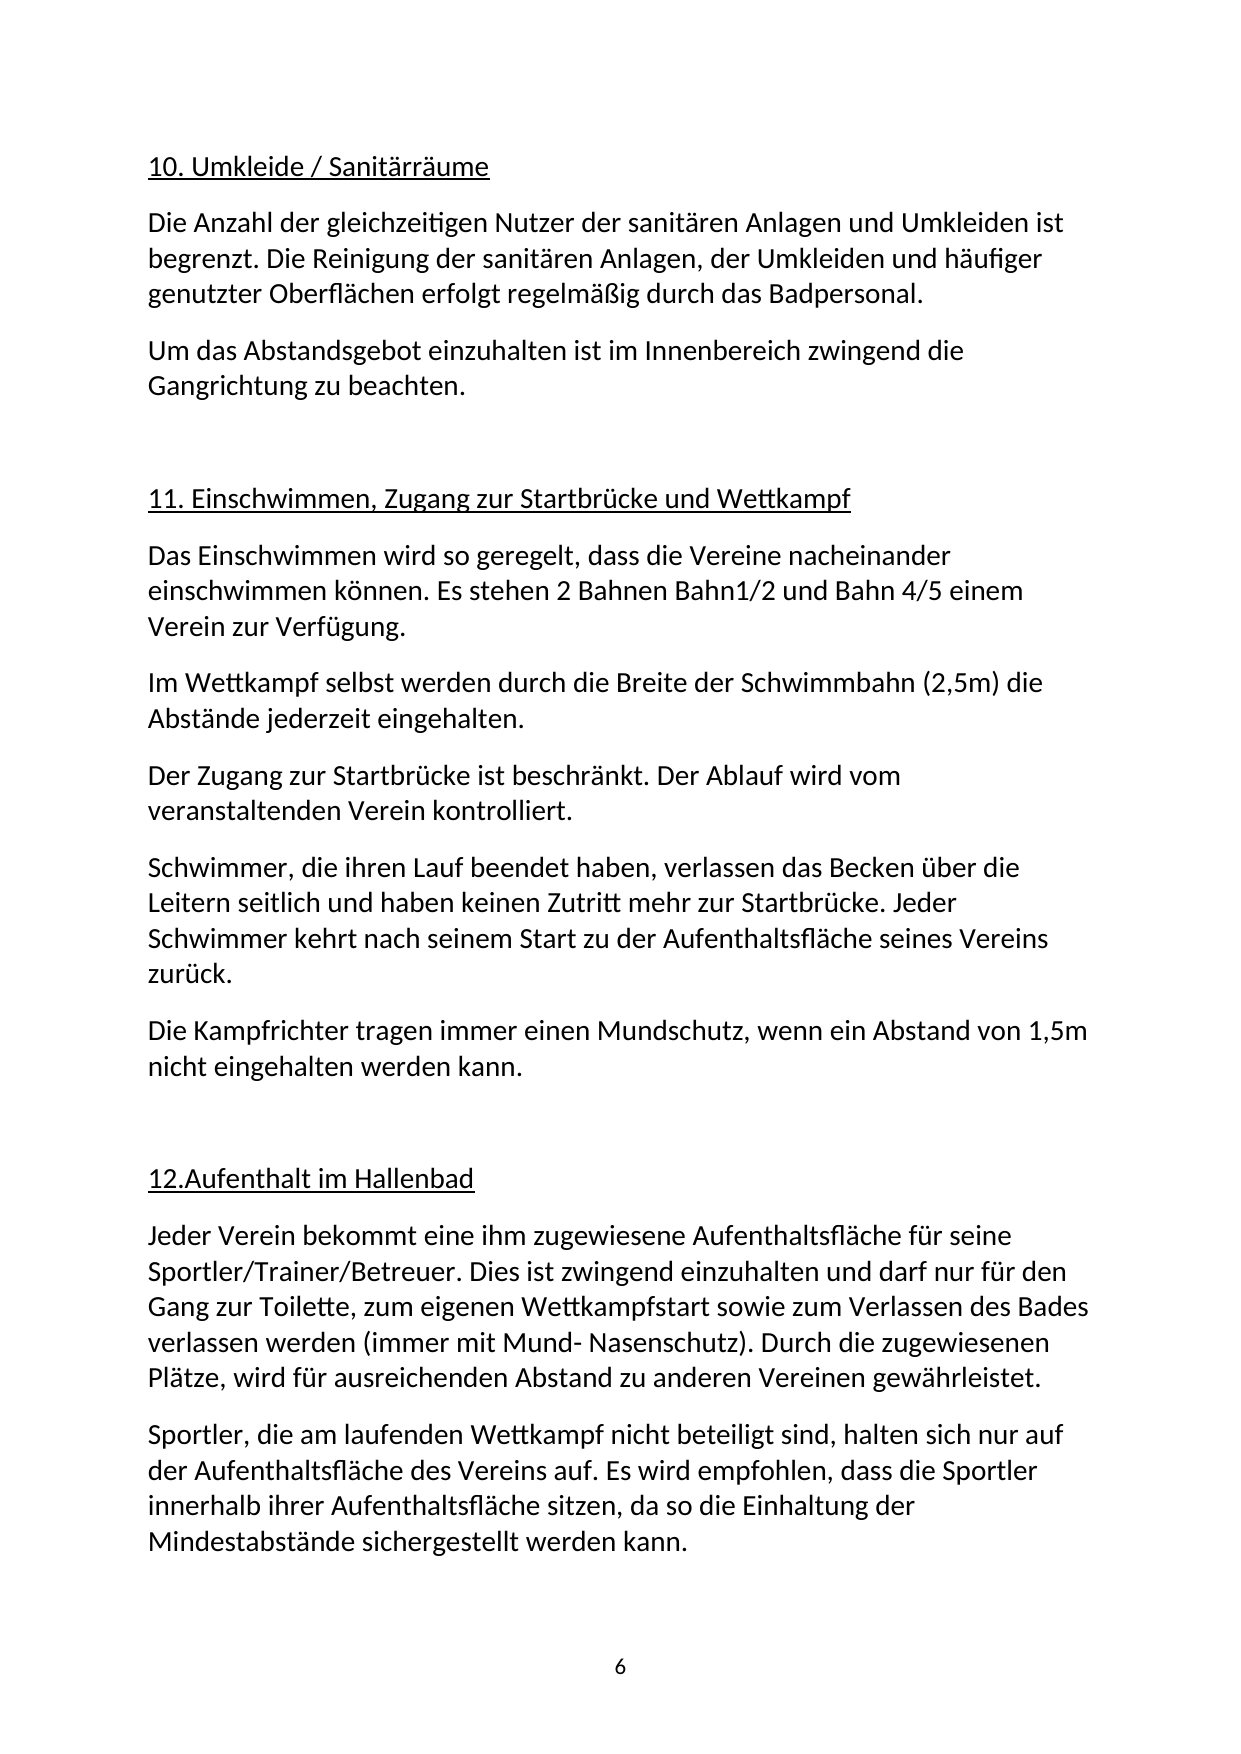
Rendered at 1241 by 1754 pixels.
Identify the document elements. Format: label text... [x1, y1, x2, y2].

text 10. Umkleide / Sanitärräume [148, 148, 1093, 183]
text Sportler, die am laufenden Wettkampf nicht beteiligt sind, halten sich nur auf der Aufenthaltsfläche des Vereins auf. Es wird empfohlen, dass die Sportler innerhalb ihrer Aufenthaltsfläche sitzen, da so die Einhaltung der Mindestabstände sichergestellt werden kann. [148, 1416, 1093, 1558]
text Der Zugang zur Startbrücke ist beschränkt. Der Ablauf wird vom veranstaltenden Verein kontrolliert. [148, 757, 1093, 828]
text Die Anzahl der gleichzeitigen Nutzer der sanitären Anlagen und Umkleiden ist begrenzt. Die Reinigung der sanitären Anlagen, der Umkleiden und häufiger genutzter Oberflächen erfolgt regelmäßig durch das Badpersonal. [148, 204, 1093, 311]
text 12.Aufenthalt im Hallenbad [148, 1161, 1093, 1196]
text Um das Abstandsgebot einzuhalten ist im Innenbereich zwingend die Gangrichtung zu beachten. [148, 332, 1093, 403]
text Im Wettkampf selbst werden durch die Breite der Schwimmbahn (2,5m) die Abstände jederzeit eingehalten. [148, 664, 1093, 736]
text Das Einschwimmen wird so geregelt, dass die Vereine nacheinander einschwimmen können. Es stehen 2 Bahnen Bahn1/2 und Bahn 4/5 einem Verein zur Verfügung. [148, 537, 1093, 644]
text Die Kampfrichter tragen immer einen Mundschutz, wenn ein Abstand von 1,5m nicht eingehalten werden kann. [148, 1012, 1093, 1083]
text Jeder Verein bekommt eine ihm zugewiesene Aufenthaltsfläche für seine Sportler/Trainer/Betreuer. Dies ist zwingend einzuhalten und darf nur für den Gang zur Toilette, zum eigenen Wettkampfstart sowie zum Verlassen des Bades verlassen werden (immer mit Mund- Nasenschutz). Durch die zugewiesenen Plätze, wird für ausreichenden Abstand zu anderen Vereinen gewährleistet. [148, 1217, 1093, 1395]
text 11. Einschwimmen, Zugang zur Startbrücke und Wettkampf [148, 480, 1093, 516]
text Schwimmer, die ihren Lauf beendet haben, verlassen das Becken über die Leitern seitlich und haben keinen Zutritt mehr zur Startbrücke. Jeder Schwimmer kehrt nach seinem Start zu der Aufenthaltsfläche seines Vereins zurück. [148, 849, 1093, 991]
